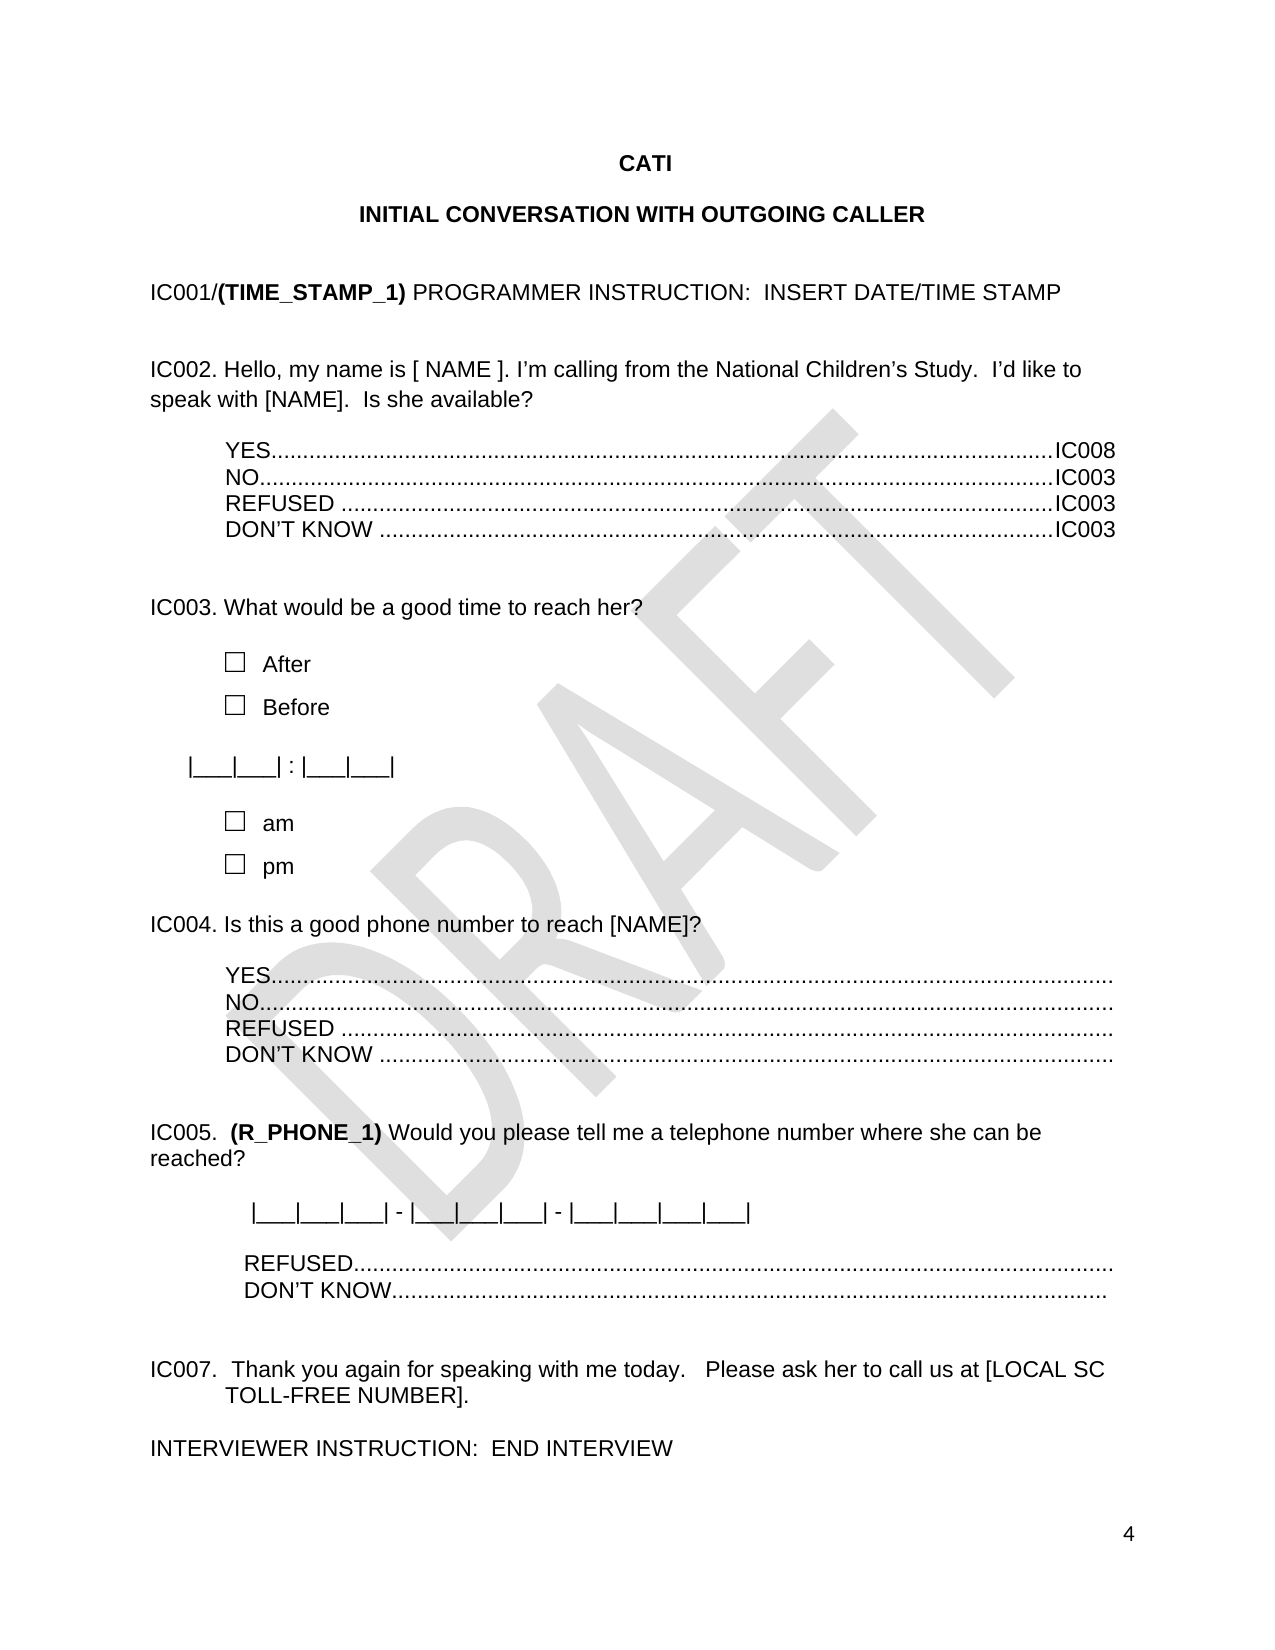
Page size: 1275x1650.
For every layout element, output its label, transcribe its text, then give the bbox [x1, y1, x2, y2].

list pm [225, 847, 1134, 884]
text YES [225, 962, 1134, 988]
text REFUSED IC003 [225, 490, 1134, 516]
text cati [150, 150, 1134, 176]
list am [225, 803, 1134, 841]
text IC005. (R_PHONE_1) Would you please tell me a telephone number where she can be reached? [150, 1118, 1134, 1171]
text NO IC003 [225, 463, 1134, 490]
text INITIAL CONVERSATION WITH OUTGOING CALLER [150, 201, 1134, 227]
text NO [225, 988, 1134, 1015]
text IC003. What would be a good time to reach her? [150, 593, 1134, 620]
list After [225, 644, 1134, 682]
text YES IC008 [225, 437, 1134, 463]
text DON’T KNOW IC003 [225, 516, 1134, 542]
text IC002. Hello, my name is [ NAME ]. I’m calling from the National Children’s Study. I’d like to speak with [NAME]. Is she available? [150, 356, 1134, 412]
text IC007. Thank you again for speaking with me today. Please ask her to call us at [LOCAL SC TOLL-FREE NUMBER]. [150, 1356, 1134, 1408]
text IC001/(TIME_STAMP_1) PROGRAMMER INSTRUCTION: INSERT DATE/TIME STAMP [150, 278, 1134, 305]
text |___|___|___| - |___|___|___| - |___|___|___|___| [150, 1198, 1134, 1224]
text REFUSED [225, 1015, 1134, 1041]
text |___|___| : |___|___| [150, 752, 1134, 779]
text IC004. Is this a good phone number to reach [NAME]? [150, 911, 1134, 937]
list Before [225, 688, 1134, 726]
text DON’T KNOW [225, 1041, 1134, 1067]
text INTERVIEWER INSTRUCTION: END INTERVIEW [150, 1435, 1134, 1461]
text REFUSED ’T KNOW [150, 1250, 1134, 1303]
